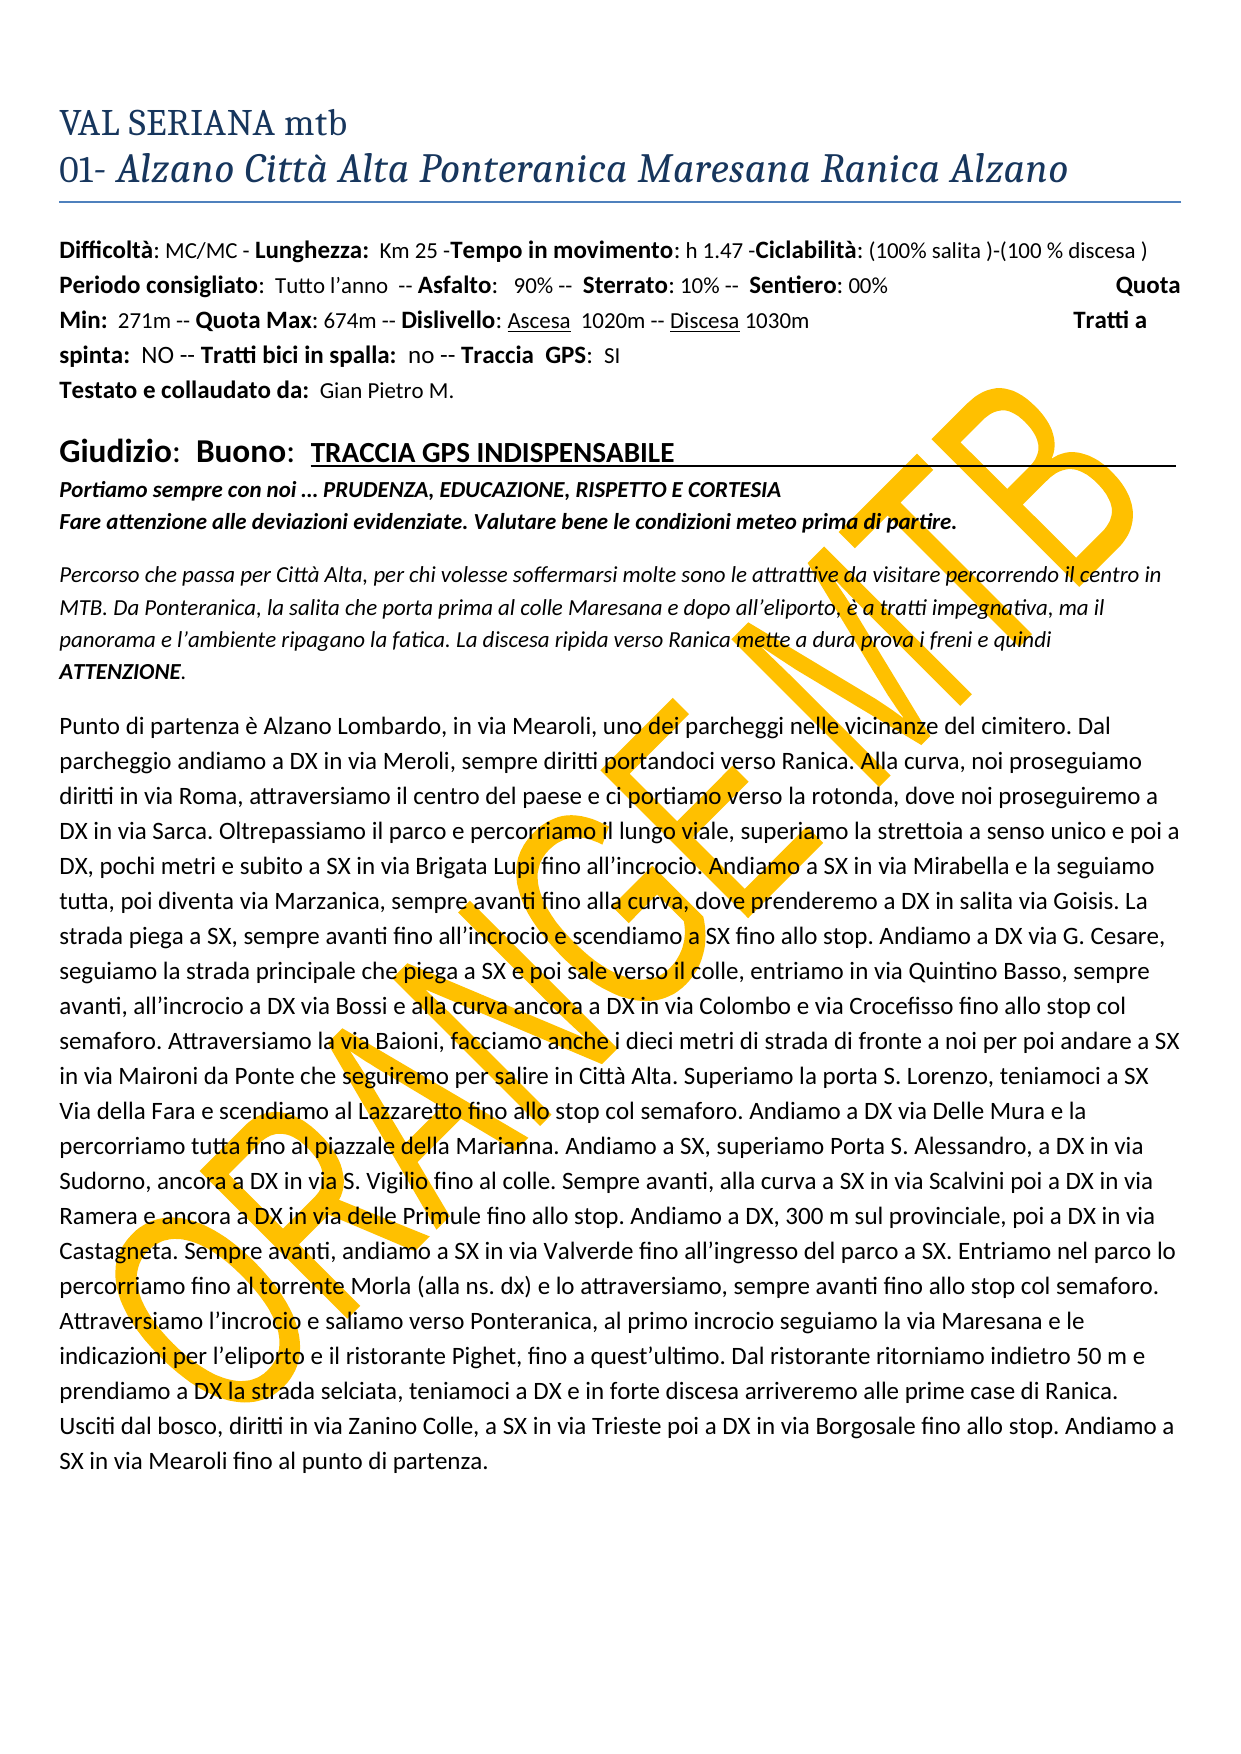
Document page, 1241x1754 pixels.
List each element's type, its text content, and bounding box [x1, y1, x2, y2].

text Giudizio: Buono: TRACCIA GPS INDISPENSABILE Portiamo sempre con noi … PRUDENZA, EDUCAZIONE, RISPETTO E CORTESIA Fare attenzione alle deviazioni evidenziate. Valutare bene le condizioni meteo prima di partire. [59, 430, 1181, 535]
text Difficoltà: MC/MC - Lunghezza: Km 25 -Tempo in movimento: h 1.47 -Ciclabilità: (100% salita )-(100 % discesa ) Periodo consigliato: Tutto l’anno -- Asfalto: 90% -- Sterrato: 10% -- Sentiero: 00% Quota Min: 271m -- Quota Max: 674m -- Dislivello: Ascesa 1020m -- Discesa 1030m Tratti a spinta: NO -- Tratti bici in spalla: no -- Traccia GPS: SI Testato e collaudato da: Gian Pietro M. [59, 234, 1181, 405]
text Punto di partenza è Alzano Lombardo, in via Mearoli, uno dei parcheggi nelle vicinanze del cimitero. Dal parcheggio andiamo a DX in via Meroli, sempre diritti portandoci verso Ranica. Alla curva, noi proseguiamo diritti in via Roma, attraversiamo il centro del paese e ci portiamo verso la rotonda, dove noi proseguiremo a DX in via Sarca. Oltrepassiamo il parco e percorriamo il lungo viale, superiamo la strettoia a senso unico e poi a DX, pochi metri e subito a SX in via Brigata Lupi fino all’incrocio. Andiamo a SX in via Mirabella e la seguiamo tutta, poi diventa via Marzanica, sempre avanti fino alla curva, dove prenderemo a DX in salita via Goisis. La strada piega a SX, sempre avanti fino all’incrocio e scendiamo a SX fino allo stop. Andiamo a DX via G. Cesare, seguiamo la strada principale che piega a SX e poi sale verso il colle, entriamo in via Quintino Basso, sempre avanti, all’incrocio a DX via Bossi e alla curva ancora a DX in via Colombo e via Crocefisso fino allo stop col semaforo. Attraversiamo la via Baioni, facciamo anche i dieci metri di strada di fronte a noi per poi andare a SX in via Maironi da Ponte che seguiremo per salire in Città Alta. Superiamo la porta S. Lorenzo, teniamoci a SX Via della Fara e scendiamo al Lazzaretto fino allo stop col semaforo. Andiamo a DX via Delle Mura e la percorriamo tutta fino al piazzale della Marianna. Andiamo a SX, superiamo Porta S. Alessandro, a DX in via Sudorno, ancora a DX in via S. Vigilio fino al colle. Sempre avanti, alla curva a SX in via Scalvini poi a DX in via Ramera e ancora a DX in via delle Primule fino allo stop. Andiamo a DX, 300 m sul provinciale, poi a DX in via Castagneta. Sempre avanti, andiamo a SX in via Valverde fino all’ingresso del parco a SX. Entriamo nel parco lo percorriamo fino al torrente Morla (alla ns. dx) e lo attraversiamo, sempre avanti fino allo stop col semaforo. Attraversiamo l’incrocio e saliamo verso Ponteranica, al primo incrocio seguiamo la via Maresana e le indicazioni per l’eliporto e il ristorante Pighet, fino a quest’ultimo. Dal ristorante ritorniamo indietro 50 m e prendiamo a DX la strada selciata, teniamoci a DX e in forte discesa arriveremo alle prime case di Ranica. Usciti dal bosco, diritti in via Zanino Colle, a SX in via Trieste poi a DX in via Borgosale fino allo stop. Andiamo a SX in via Mearoli fino al punto di partenza. [59, 710, 1181, 1476]
title VAL SERIANA mtb [59, 102, 1181, 145]
title 01- Alzano Città Alta Ponteranica Maresana Ranica Alzano [59, 145, 1181, 201]
text Percorso che passa per Città Alta, per chi volesse soffermarsi molte sono le attrattive da visitare percorrendo il centro in MTB. Da Ponteranica, la salita che porta prima al colle Maresana e dopo all’eliporto, è a tratti impegnativa, ma il panorama e l’ambiente ripagano la fatica. La discesa ripida verso Ranica mette a dura prova i freni e quindi ATTENZIONE. [59, 560, 1181, 685]
